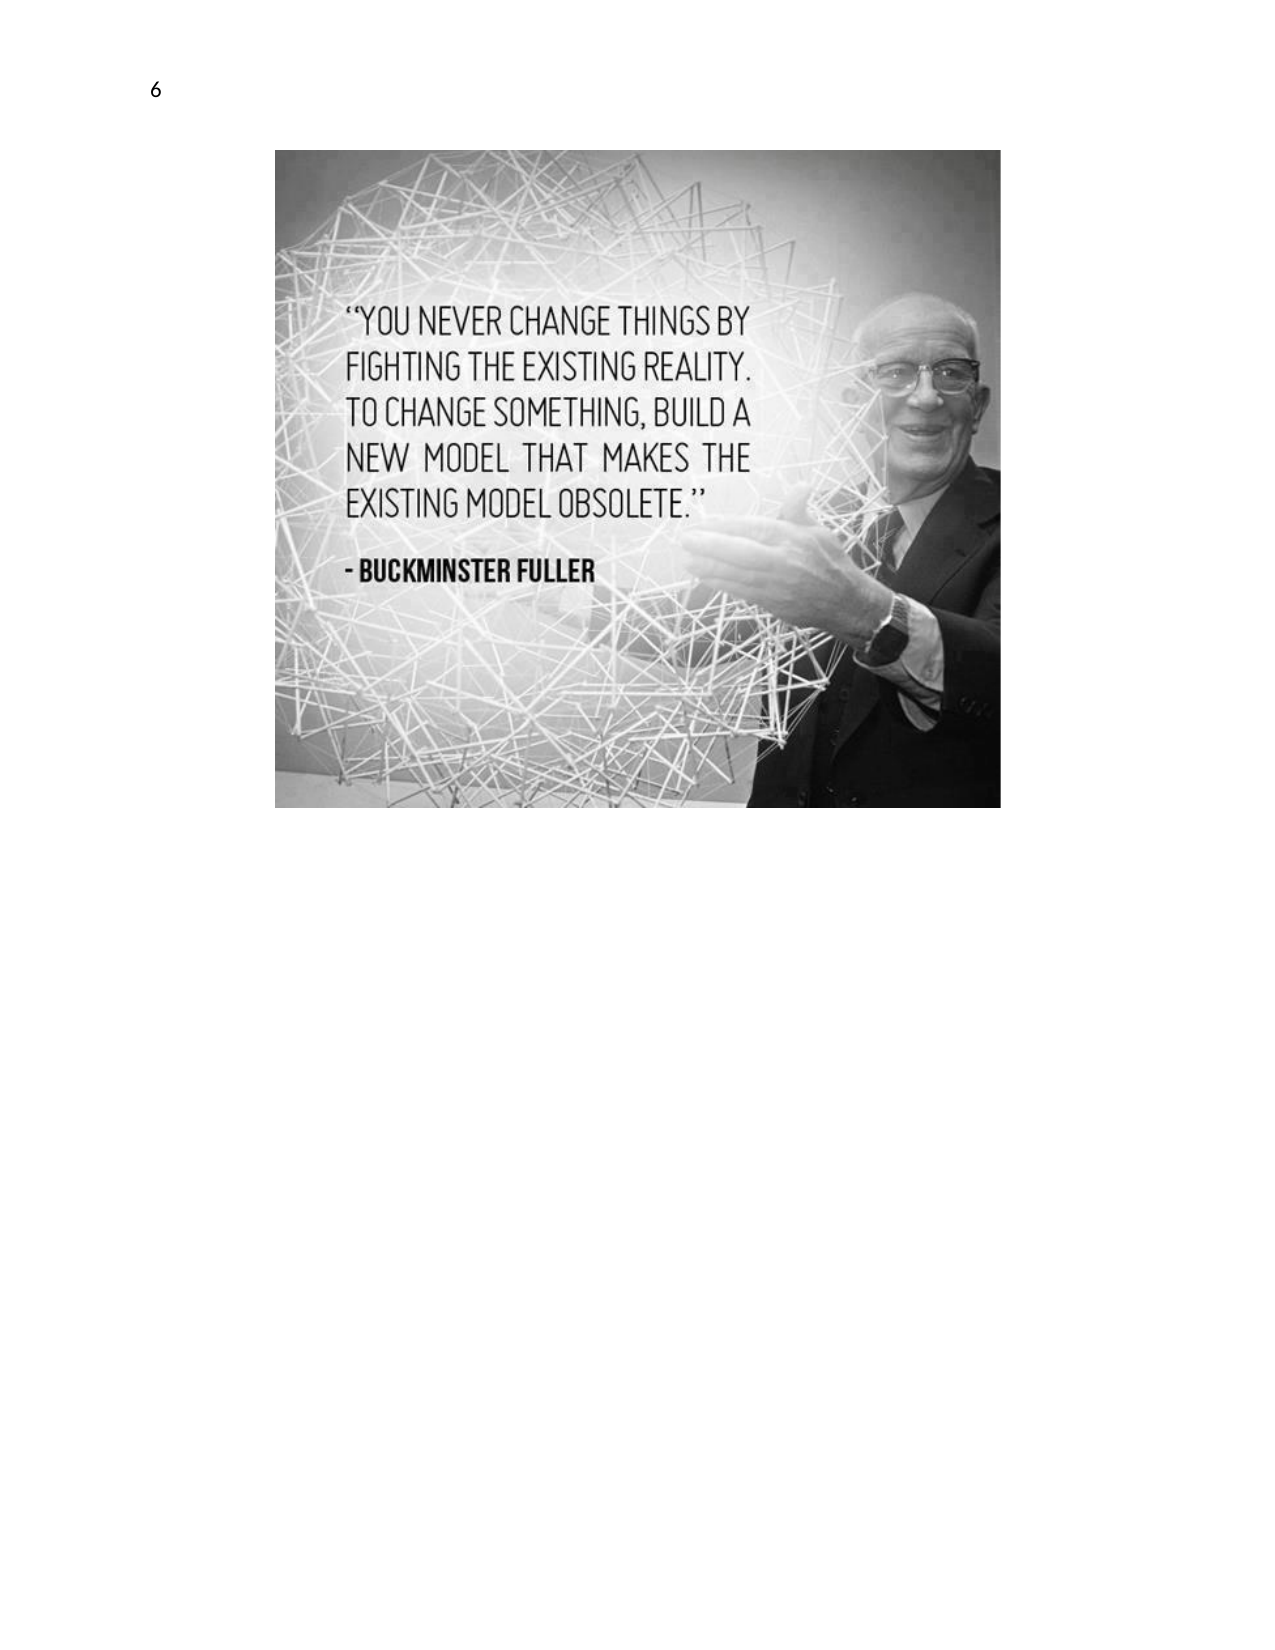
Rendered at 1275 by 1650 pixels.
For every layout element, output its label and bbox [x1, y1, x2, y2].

picture [275, 150, 1001, 808]
